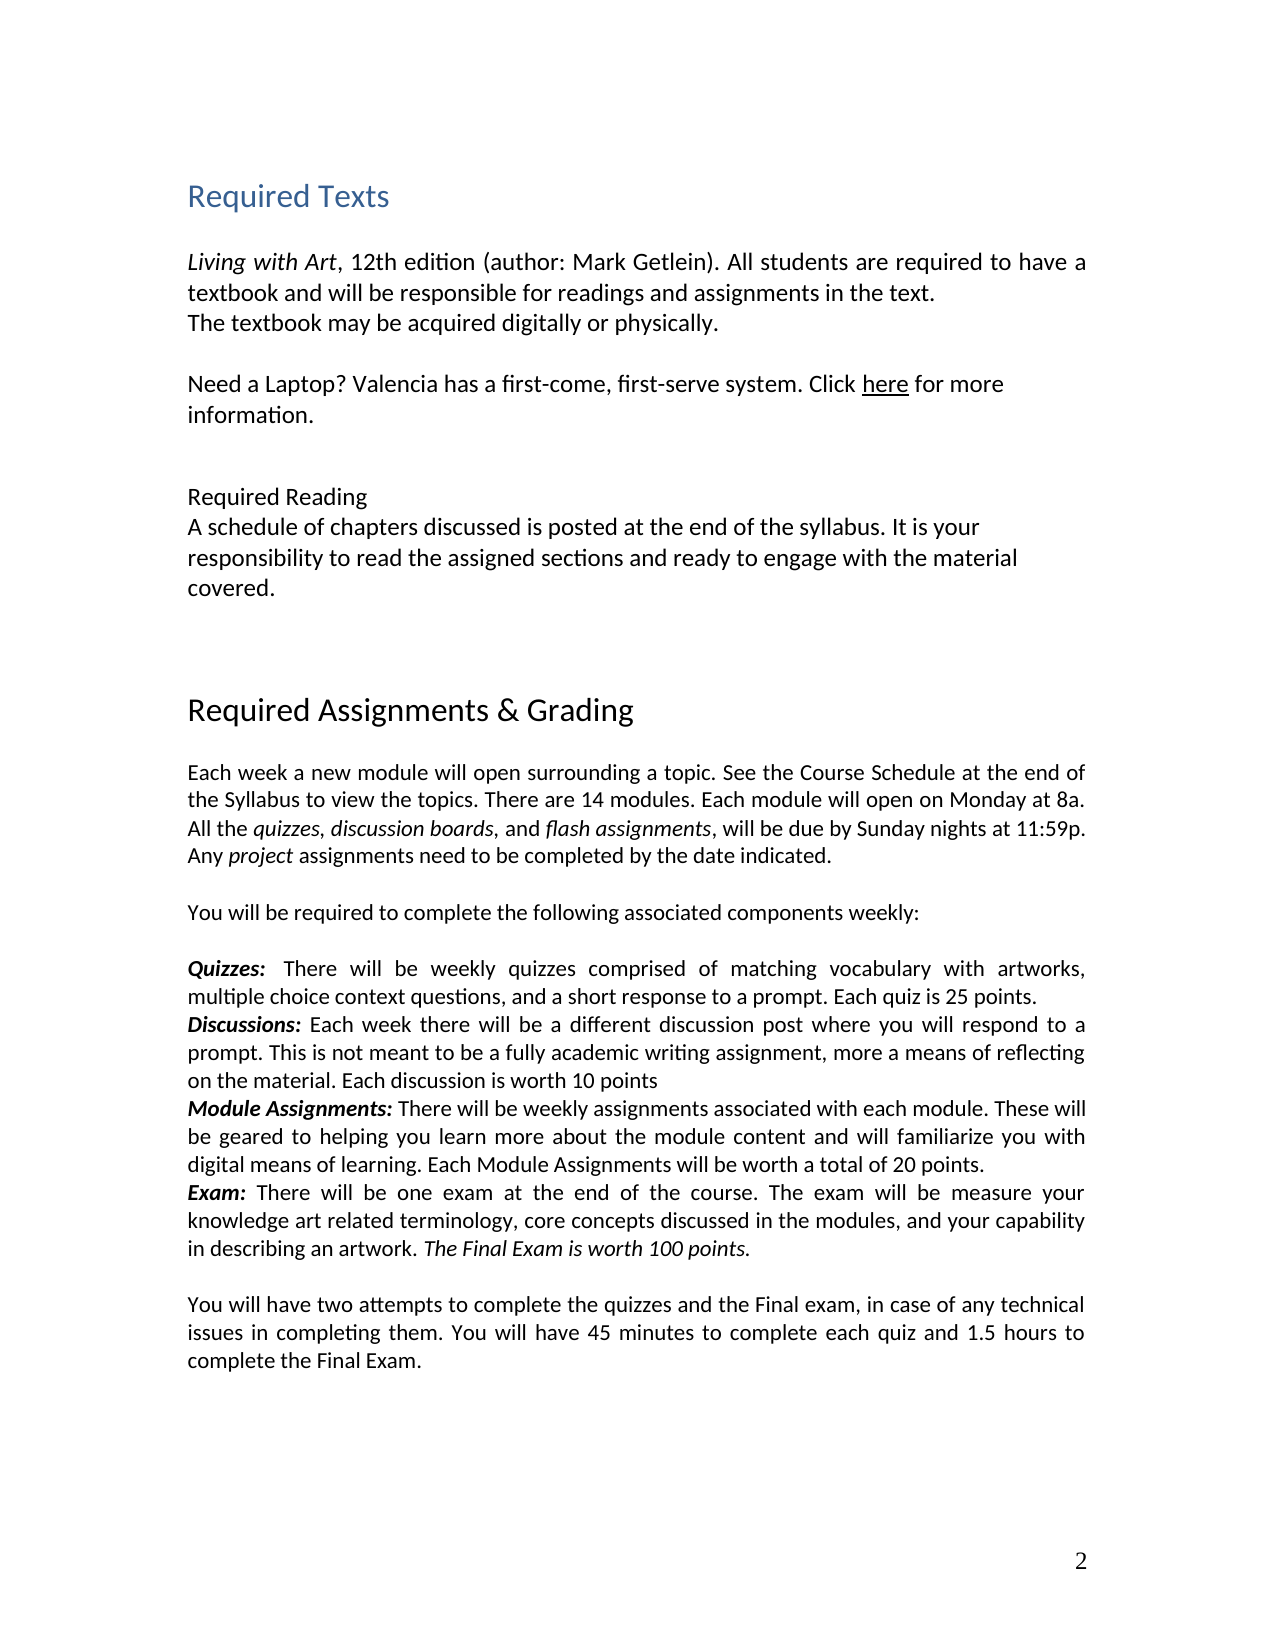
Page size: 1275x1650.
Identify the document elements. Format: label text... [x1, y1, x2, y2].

text You will have two attempts to complete the quizzes and the Final exam, in case of any technical issues in completing them. You will have 45 minutes to complete each quiz and 1.5 hours to complete the Final Exam. [187, 1290, 1087, 1374]
text Module Assignments: There will be weekly assignments associated with each module. These will be geared to helping you learn more about the module content and will familiarize you with digital means of learning. Each Module Assignments will be worth a total of 20 points. [187, 1094, 1087, 1178]
text A schedule of chapters discussed is posted at the end of the syllabus. It is your responsibility to read the assigned sections and ready to engage with the material covered. [187, 511, 1087, 603]
subtitle Required Assignments & Grading [187, 689, 1087, 729]
text Each week a new module will open surrounding a topic. See the Course Schedule at the end of the Syllabus to view the topics. There are 14 modules. Each module will open on Monday at 8a. All the quizzes, discussion boards, and flash assignments, will be due by Sunday nights at 11:59p. Any project assignments need to be completed by the date indicated. [187, 758, 1087, 870]
text Exam: There will be one exam at the end of the course. The exam will be measure your knowledge art related terminology, core concepts discussed in the modules, and your capability in describing an artwork. The Final Exam is worth 100 points. [187, 1178, 1087, 1262]
text Quizzes: There will be weekly quizzes comprised of matching vocabulary with artworks, multiple choice context questions, and a short response to a prompt. Each quiz is 25 points. [187, 954, 1087, 1010]
text Discussions: Each week there will be a different discussion post where you will respond to a prompt. This is not meant to be a fully academic writing assignment, more a means of reflecting on the material. Each discussion is worth 10 points [187, 1010, 1087, 1094]
text Need a Laptop? Valencia has a first-come, first-serve system. Click here for more information. [187, 368, 1087, 429]
subtitle Required Texts [187, 175, 1087, 216]
text Living with Art, 12th edition (author: Mark Getlein). All students are required to have a textbook and will be responsible for readings and assignments in the text. [187, 246, 1087, 307]
text You will be required to complete the following associated components weekly: [187, 898, 1087, 926]
text The textbook may be acquired digitally or physically. [187, 307, 1087, 338]
subtitle Required Reading [187, 481, 1087, 511]
